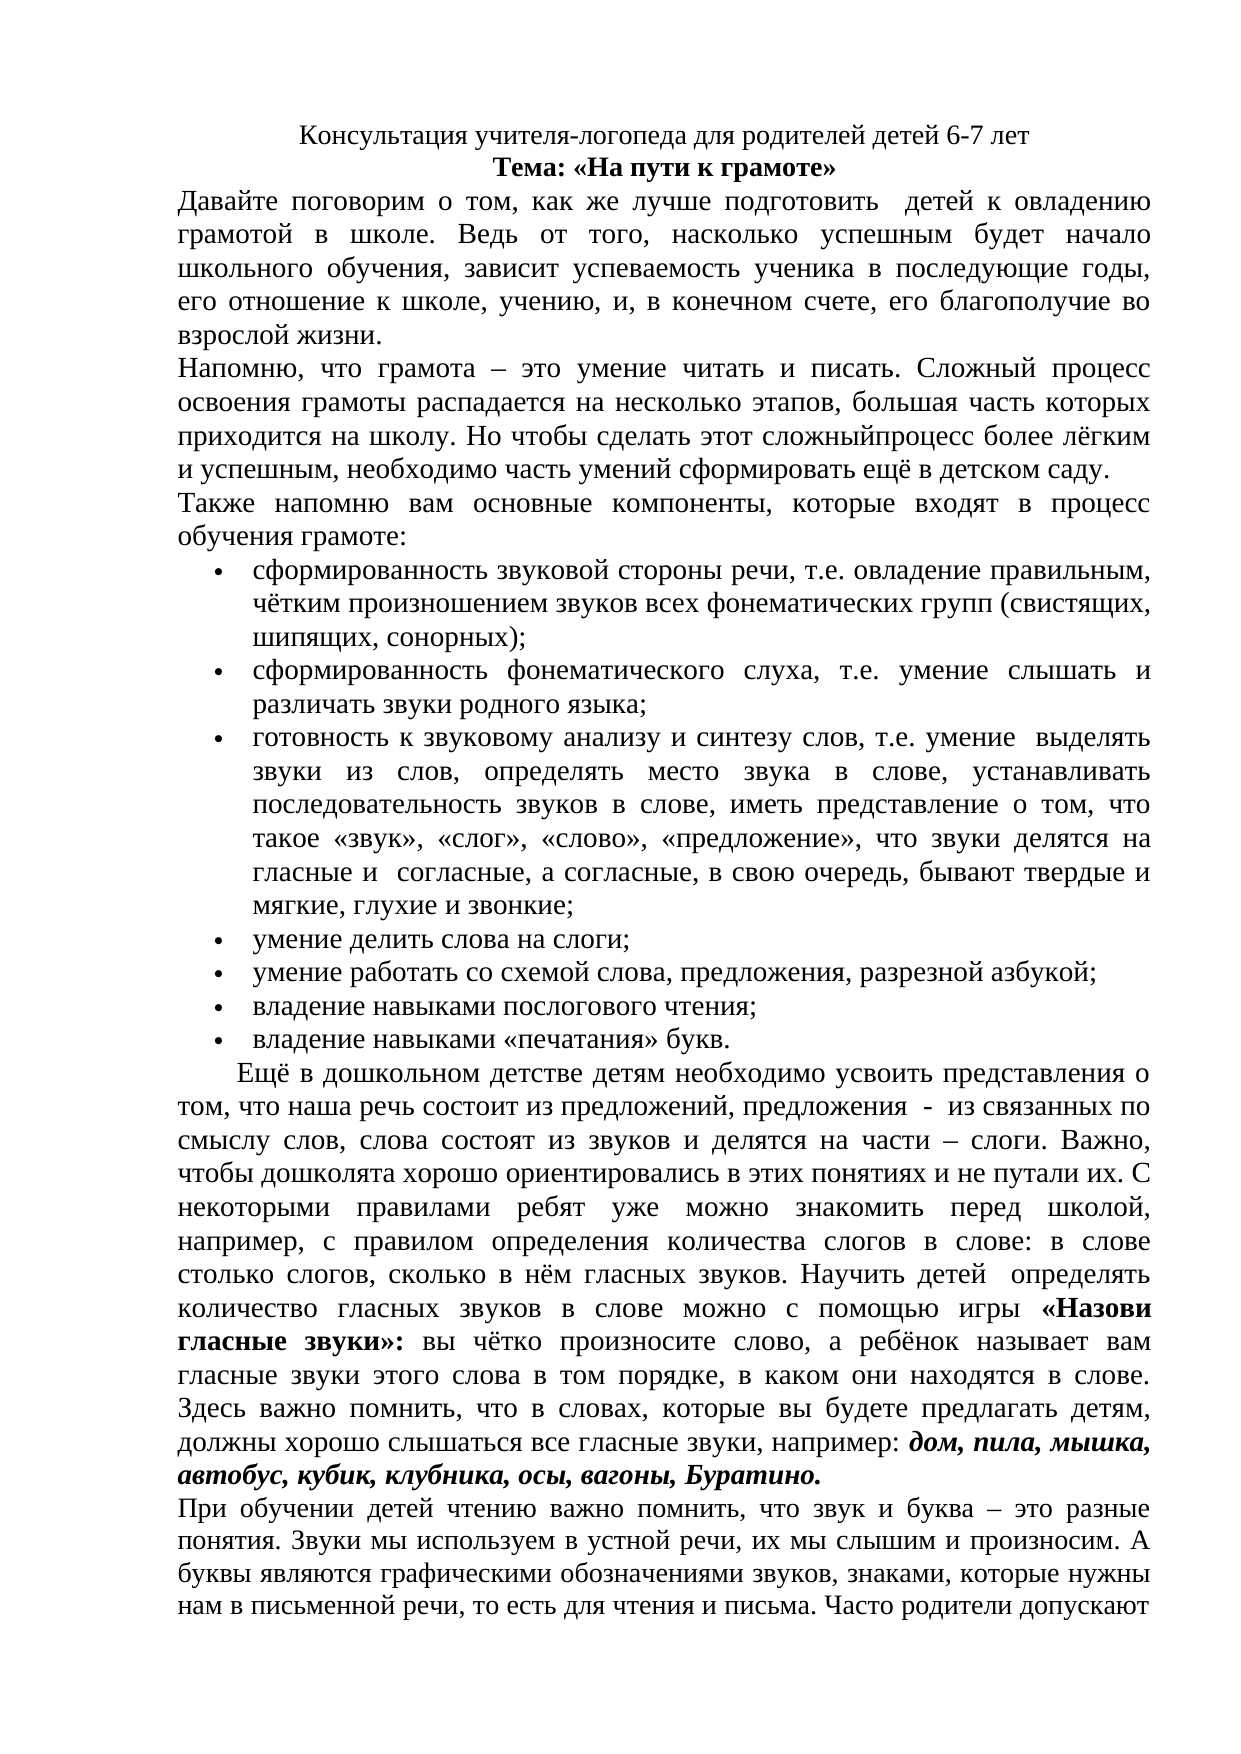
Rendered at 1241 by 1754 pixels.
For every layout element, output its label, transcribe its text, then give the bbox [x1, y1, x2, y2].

text Консультация учителя-логопеда для родителей детей 6-7 лет [177, 118, 1152, 151]
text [177, 1491, 1152, 1621]
list умение работать со схемой слова, предложения, разрезной азбукой; [215, 954, 1152, 988]
list сформированность звуковой стороны речи, т.е. овладение правильным, чётким произношением звуков всех фонематических групп (свистящих, шипящих, сонорных); [215, 552, 1152, 652]
list готовность к звуковому анализу и синтезу слов, т.е. умение выделять звуки из слов, определять место звука в слове, устанавливать последовательность звуков в слове, иметь представление о том, что такое «звук», «слог», «слово», «предложение», что звуки делятся на гласные и согласные, а согласные, в свою очередь, бывают твердые и мягкие, глухие и звонкие; [215, 719, 1152, 921]
list сформированность фонематического слуха, т.е. умение слышать и различать звуки родного языка; [215, 652, 1152, 719]
text Тема: «На пути к грамоте» [177, 151, 1152, 183]
list умение делить слова на слоги; [215, 921, 1152, 954]
list владение навыками послогового чтения; [215, 988, 1152, 1021]
text Ещё в дошкольном детстве детям необходимо усвоить представления о том, что наша речь состоит из предложений, предложения - из связанных по смыслу слов, слова состоят из звуков и делятся на части – слоги. Важно, чтобы дошколята хорошо ориентировались в этих понятиях и не путали их. С некоторыми правилами ребят уже можно знакомить перед школой, например, с правилом определения количества слогов в слове: в слове столько слогов, сколько в нём гласных звуков. Научить детей определять количество гласных звуков в слове можно с помощью игры «Назови гласные звуки»: вы чётко произносите слово, а ребёнок называет вам гласные звуки этого слова в том порядке, в каком они находятся в слове. Здесь важно помнить, что в словах, которые вы будете предлагать детям, должны хорошо слышаться все гласные звуки, например: дом, пила, мышка, автобус, кубик, клубника, осы, вагоны, Буратино. [177, 1055, 1152, 1491]
list владение навыками «печатания» букв. [215, 1021, 1152, 1055]
text Напомню, что грамота – это умение читать и писать. Сложный процесс освоения грамоты распадается на несколько этапов, большая часть которых приходится на школу. Но чтобы сделать этот сложныйпроцесс более лёгким и успешным, необходимо часть умений сформировать ещё в детском саду. [177, 351, 1152, 485]
text Также напомню вам основные компоненты, которые входят в процесс обучения грамоте: [177, 485, 1152, 552]
text Давайте поговорим о том, как же лучше подготовить детей к овладению грамотой в школе. Ведь от того, насколько успешным будет начало школьного обучения, зависит успеваемость ученика в последующие годы, его отношение к школе, учению, и, в конечном счете, его благополучие во взрослой жизни. [177, 183, 1152, 351]
